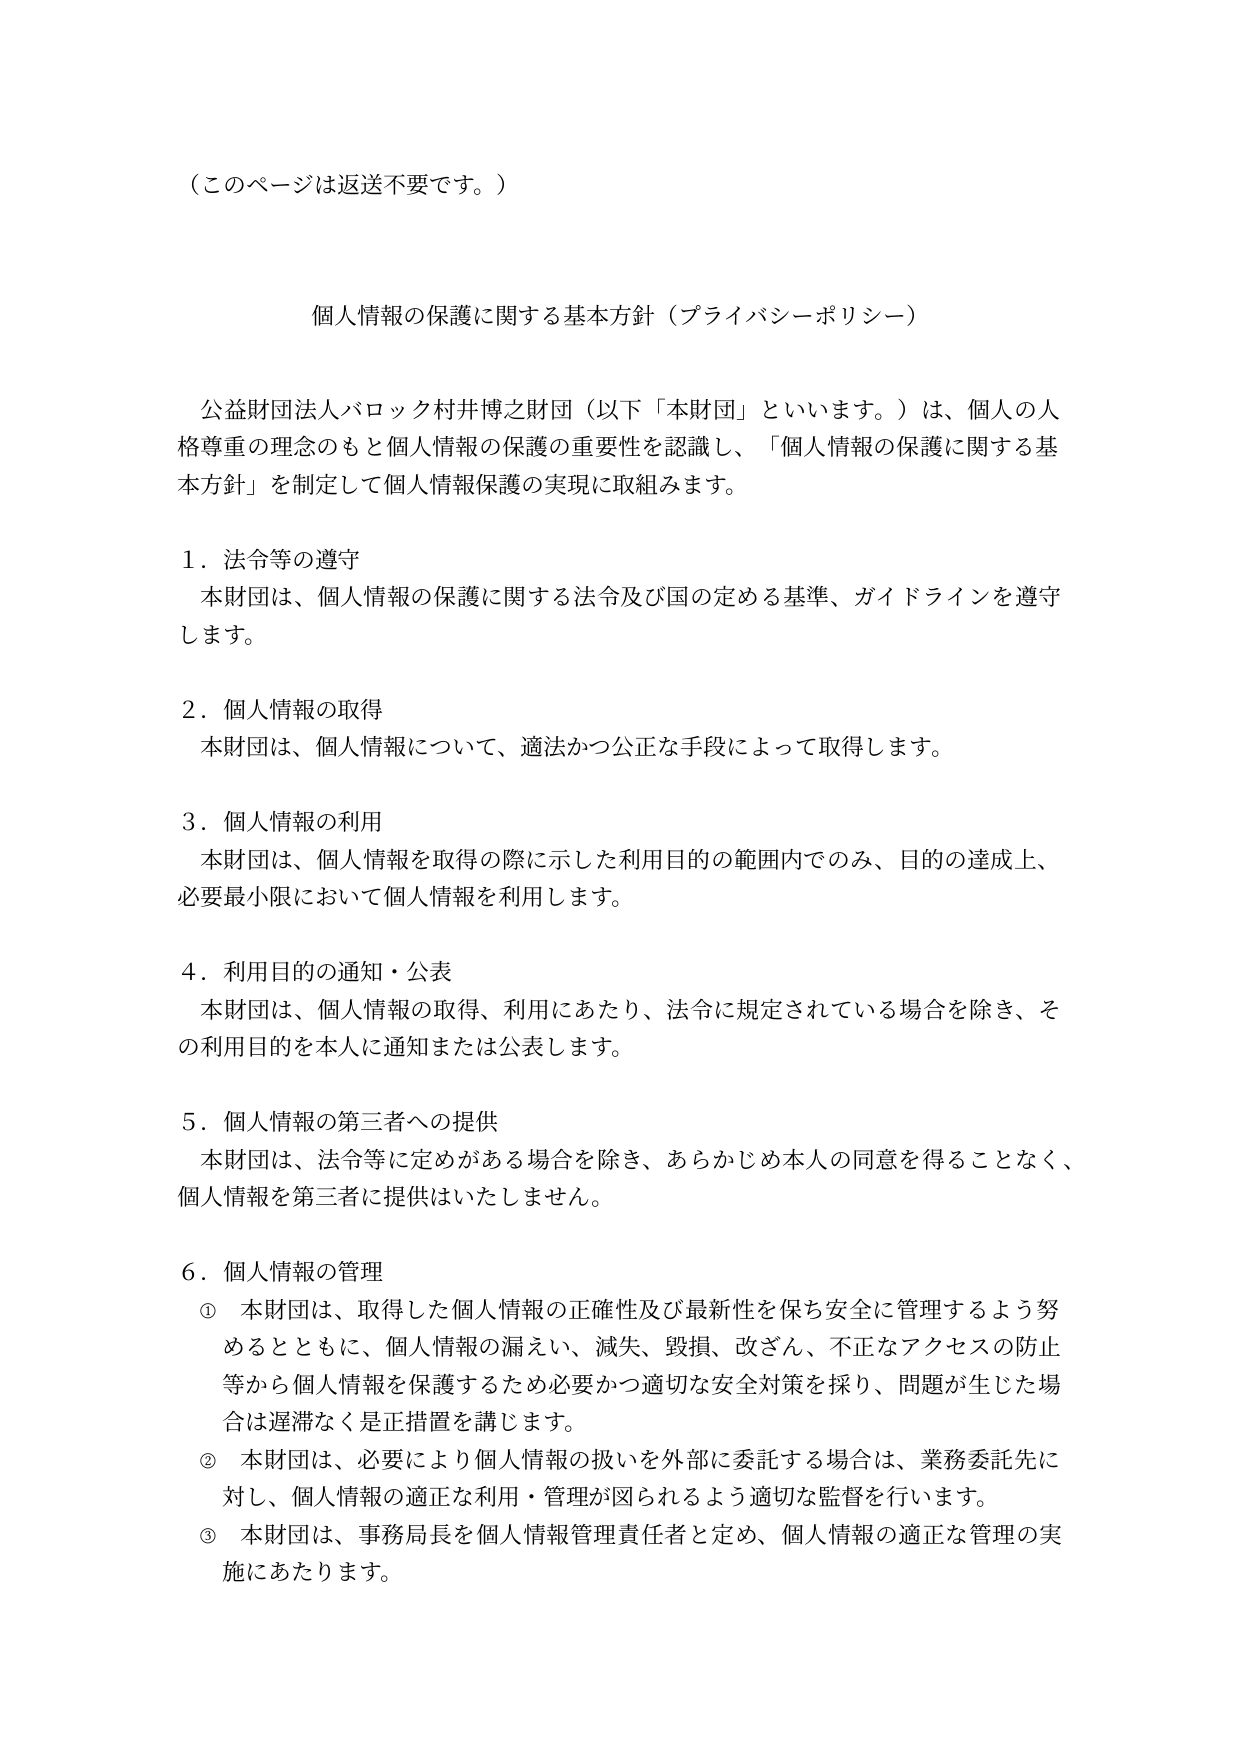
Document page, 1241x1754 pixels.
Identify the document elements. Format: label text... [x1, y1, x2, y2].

text 本財団は、個人情報の保護に関する法令及び国の定める基準、ガイドラインを遵守します。 [177, 577, 1063, 652]
text （このページは返送不要です。） [177, 164, 1063, 202]
text ③ 本財団は、事務局長を個人情報管理責任者と定め、個人情報の適正な管理の実施にあたります。 [199, 1514, 1063, 1589]
text ５．個人情報の第三者への提供 [177, 1102, 1063, 1139]
text ① 本財団は、取得した個人情報の正確性及び最新性を保ち安全に管理するよう努めるとともに、個人情報の漏えい、減失、毀損、改ざん、不正なアクセスの防止等から個人情報を保護するため必要かつ適切な安全対策を採り、問題が生じた場合は遅滞なく是正措置を講じます。 [199, 1289, 1063, 1439]
text ② 本財団は、必要により個人情報の扱いを外部に委託する場合は、業務委託先に対し、個人情報の適正な利用・管理が図られるよう適切な監督を行います。 [199, 1439, 1063, 1514]
text 個人情報の保護に関する基本方針（プライバシーポリシー） [177, 296, 1063, 333]
text １．法令等の遵守 [177, 539, 1063, 577]
text ３．個人情報の利用 [177, 802, 1063, 839]
text 公益財団法人バロック村井博之財団（以下「本財団」といいます。）は、個人の人格尊重の理念のもと個人情報の保護の重要性を認識し、「個人情報の保護に関する基本方針」を制定して個人情報保護の実現に取組みます。 [177, 389, 1063, 502]
text 本財団は、法令等に定めがある場合を除き、あらかじめ本人の同意を得ることなく、個人情報を第三者に提供はいたしません。 [177, 1139, 1063, 1214]
text ４．利用目的の通知・公表 [177, 952, 1063, 989]
text 本財団は、個人情報を取得の際に示した利用目的の範囲内でのみ、目的の達成上、必要最小限において個人情報を利用します。 [177, 839, 1063, 914]
text ２．個人情報の取得 [177, 689, 1063, 727]
text 本財団は、個人情報について、適法かつ公正な手段によって取得します。 [177, 727, 1063, 764]
text 本財団は、個人情報の取得、利用にあたり、法令に規定されている場合を除き、その利用目的を本人に通知または公表します。 [177, 989, 1063, 1064]
text ６．個人情報の管理 [177, 1252, 1063, 1289]
